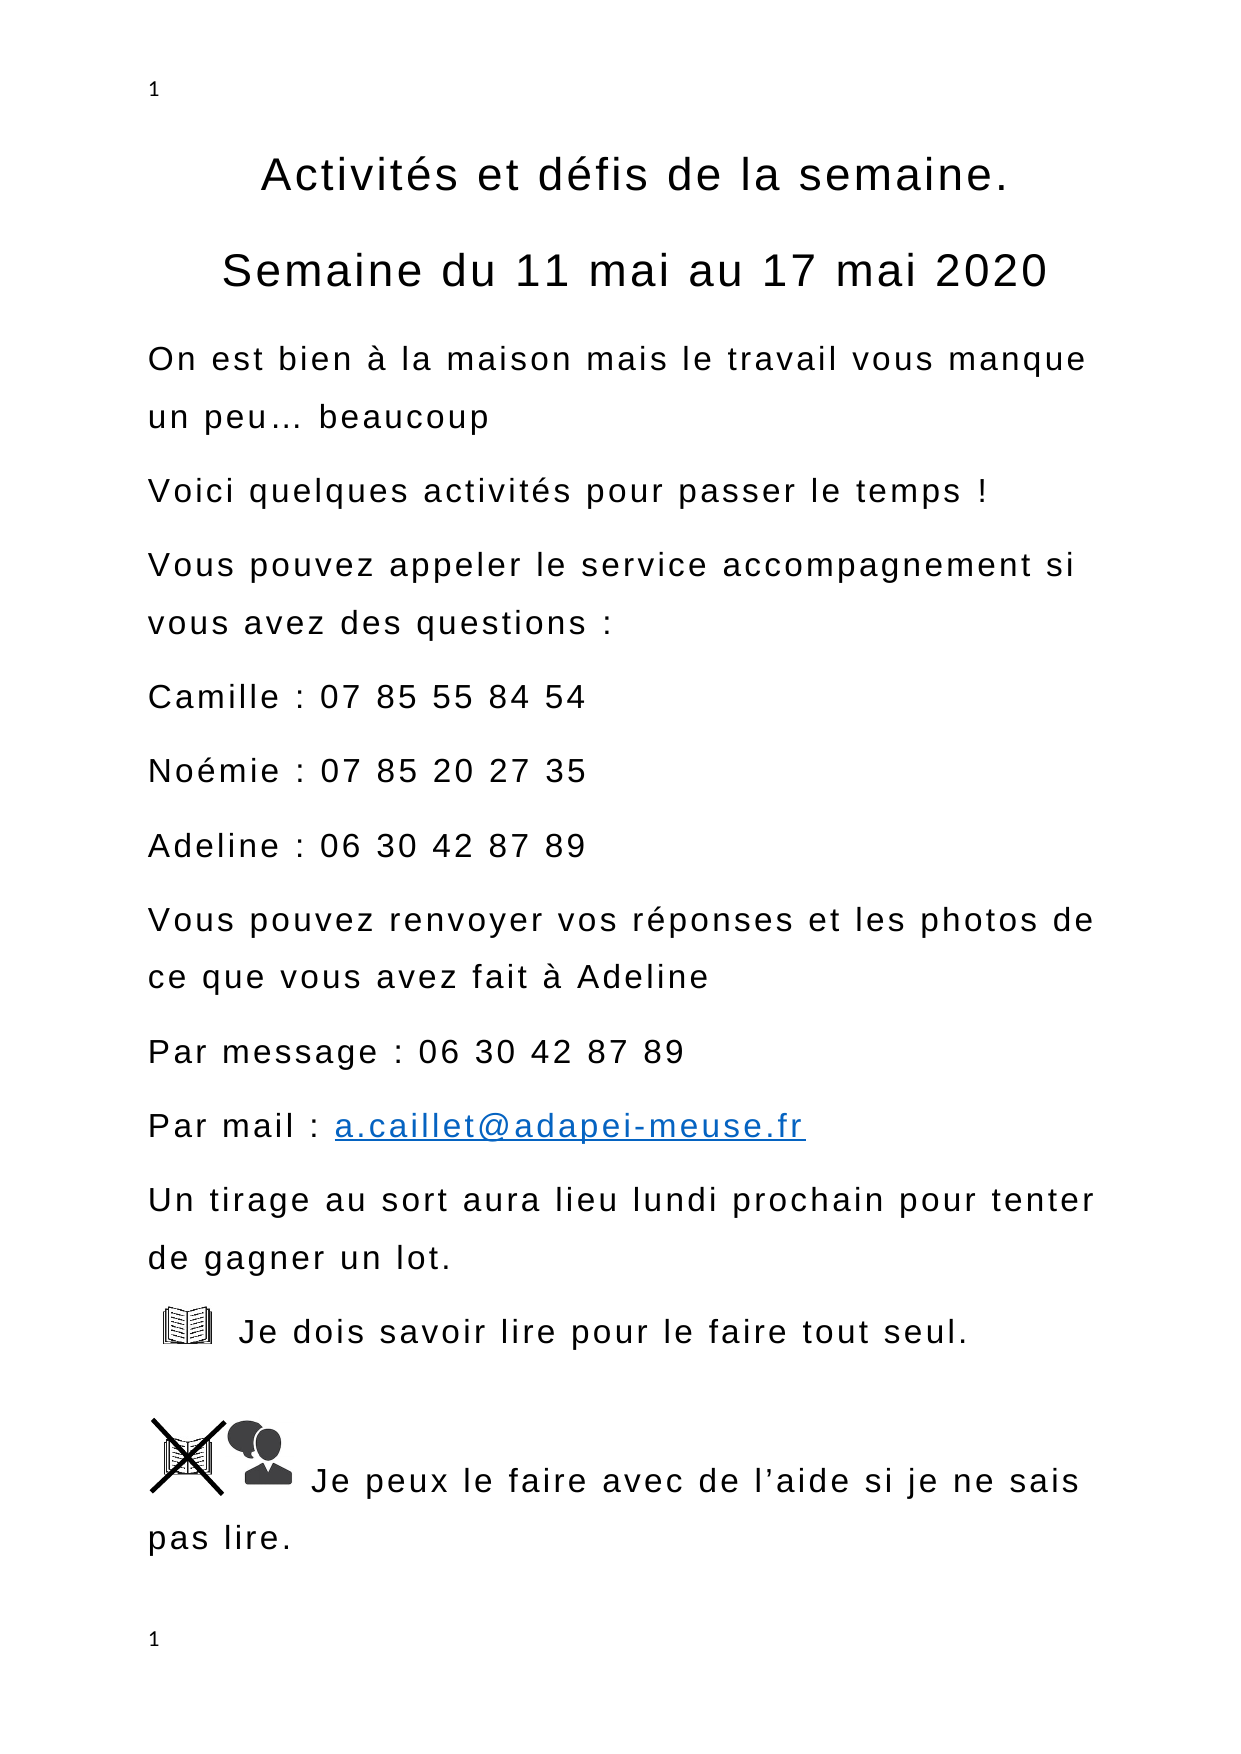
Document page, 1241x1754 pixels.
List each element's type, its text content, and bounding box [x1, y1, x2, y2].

text Par message : 06 30 42 87 89 [148, 1032, 1122, 1070]
picture [156, 1462, 216, 1492]
text Je peux le faire avec de l’aide si je ne sais pas lire. [148, 1461, 1122, 1557]
picture [225, 1416, 294, 1487]
text Camille : 07 85 55 84 54 [148, 677, 1122, 716]
text Adeline : 06 30 42 87 89 [148, 826, 1122, 864]
picture [157, 1419, 224, 1452]
picture [150, 1288, 220, 1358]
text Activités et défis de la semaine. [148, 148, 1122, 200]
text Vous pouvez appeler le service accompagnement si vous avez des questions : [148, 545, 1122, 641]
text Voici quelques activités pour passer le temps ! [148, 471, 1122, 509]
text Par mail : a.caillet@adapei-meuse.fr [148, 1106, 1122, 1144]
picture [192, 1428, 224, 1491]
text Je dois savoir lire pour le faire tout seul. [220, 1312, 1122, 1351]
text Noémie : 07 85 20 27 35 [148, 751, 1122, 790]
text Un tirage au sort aura lieu lundi prochain pour tenter de gagner un lot. [148, 1180, 1122, 1276]
text Vous pouvez renvoyer vos réponses et les photos de ce que vous avez fait à Adeline [148, 900, 1122, 996]
picture [151, 1423, 183, 1487]
text On est bien à la maison mais le travail vous manque un peu… beaucoup [148, 339, 1122, 435]
text Semaine du 11 mai au 17 mai 2020 [148, 243, 1122, 296]
